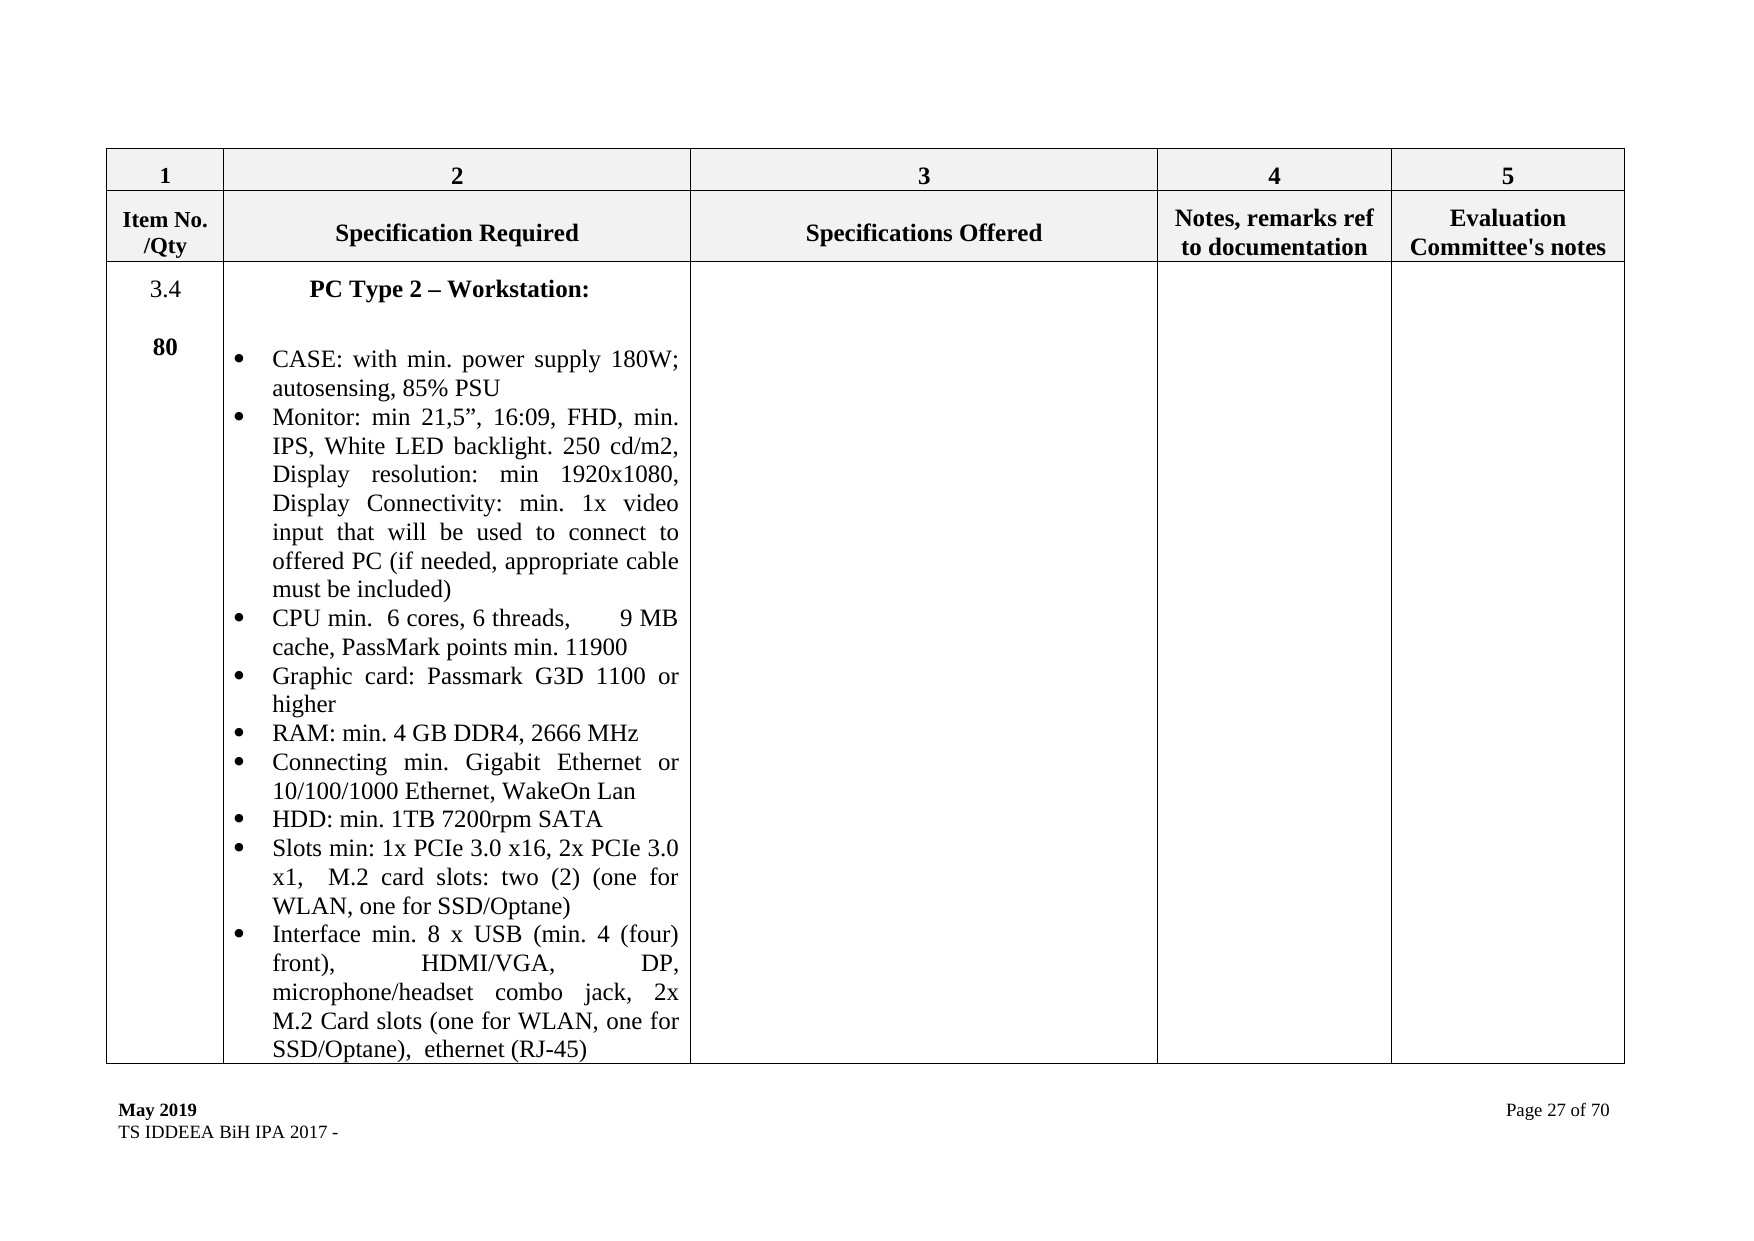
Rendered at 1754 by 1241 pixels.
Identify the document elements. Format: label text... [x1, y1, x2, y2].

table_header 5 [1392, 149, 1624, 190]
table_cell Notes, remarks ref to documentation [1158, 191, 1391, 261]
table_cell [691, 262, 1157, 1063]
table_header 2 [224, 149, 690, 190]
table_cell Evaluation Committee's notes [1392, 191, 1624, 261]
table_cell [1158, 262, 1391, 1063]
table_header 3 [691, 149, 1157, 190]
table_cell Specification Required [224, 191, 690, 261]
table_cell Specifications Offered [691, 191, 1157, 261]
table_header 4 [1158, 149, 1391, 190]
table_header 1 [107, 149, 223, 190]
table_cell Item No. /Qty [107, 191, 223, 261]
table_cell 3.4 80 [107, 262, 223, 1063]
table_cell [1392, 262, 1624, 1063]
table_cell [224, 262, 690, 1063]
